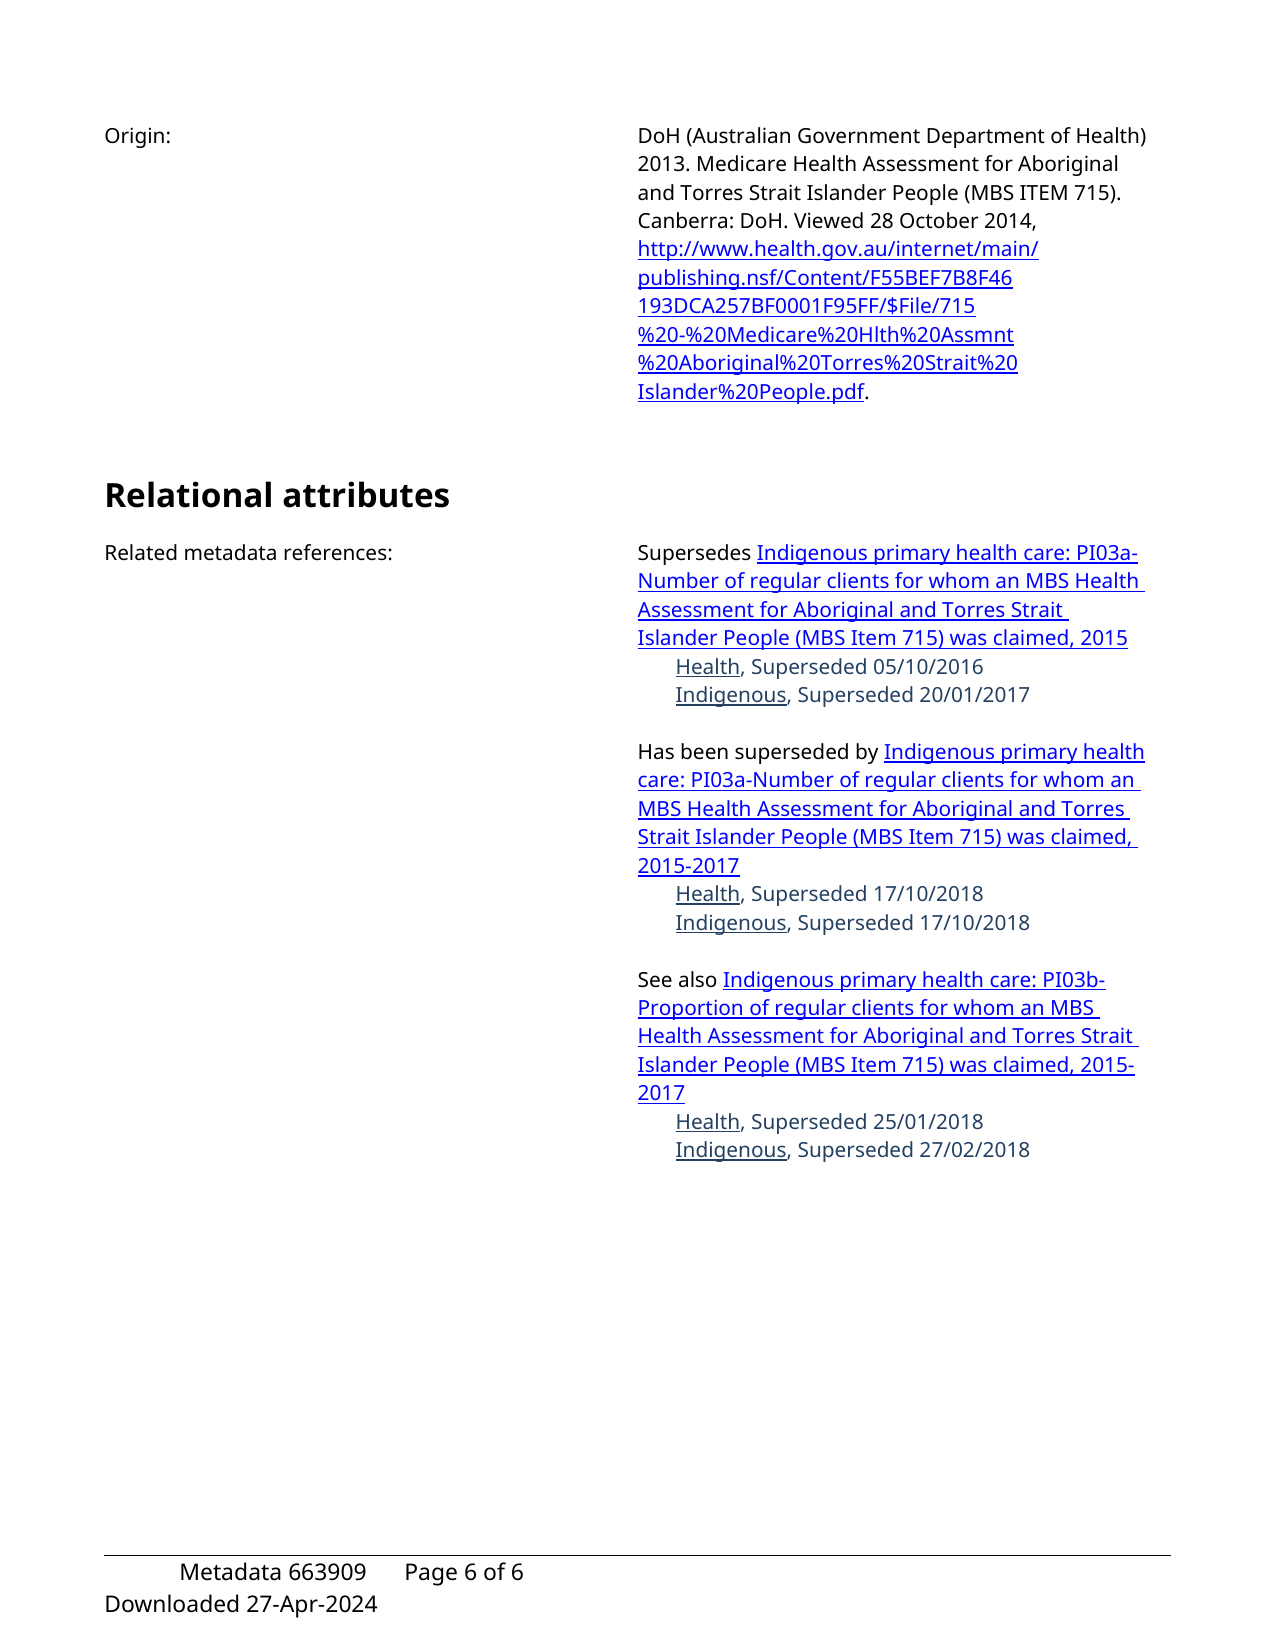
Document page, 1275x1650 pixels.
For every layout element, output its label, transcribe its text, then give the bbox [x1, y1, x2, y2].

table_cell Origin: [93, 110, 626, 416]
table_cell DoH (Australian Government Department of Health) 2013. Medicare Health Assessment for Aboriginal and Torres Strait Islander People (MBS ITEM 715). Canberra: DoH. Viewed 28 October 2014, http://www.health.gov.au/internet/main/ publishing.nsf/Content/F55BEF7B8F46 193DCA257BF0001F95FF/$File/715 %20-%20Medicare%20Hlth%20Assmnt %20Aboriginal%20Torres%20Strait%20 Islander%20People.pdf. [626, 110, 1159, 416]
table_cell Related metadata references: [93, 528, 626, 1231]
table_cell Relational attributes [93, 416, 1159, 528]
table_cell Supersedes Indigenous primary health care: PI03a-Number of regular clients for whom an MBS Health Assessment for Aboriginal and Torres Strait Islander People (MBS Item 715) was claimed, 2015 Health, Superseded 05/10/2016 Indigenous, Superseded 20/01/2017 Has been superseded by Indigenous primary health care: PI03a-Number of regular clients for whom an MBS Health Assessment for Aboriginal and Torres Strait Islander People (MBS Item 715) was claimed, 2015-2017 Health, Superseded 17/10/2018 Indigenous, Superseded 17/10/2018 See also Indigenous primary health care: PI03b-Proportion of regular clients for whom an MBS Health Assessment for Aboriginal and Torres Strait Islander People (MBS Item 715) was claimed, 2015-2017 Health, Superseded 25/01/2018 Indigenous, Superseded 27/02/2018 [626, 528, 1159, 1231]
